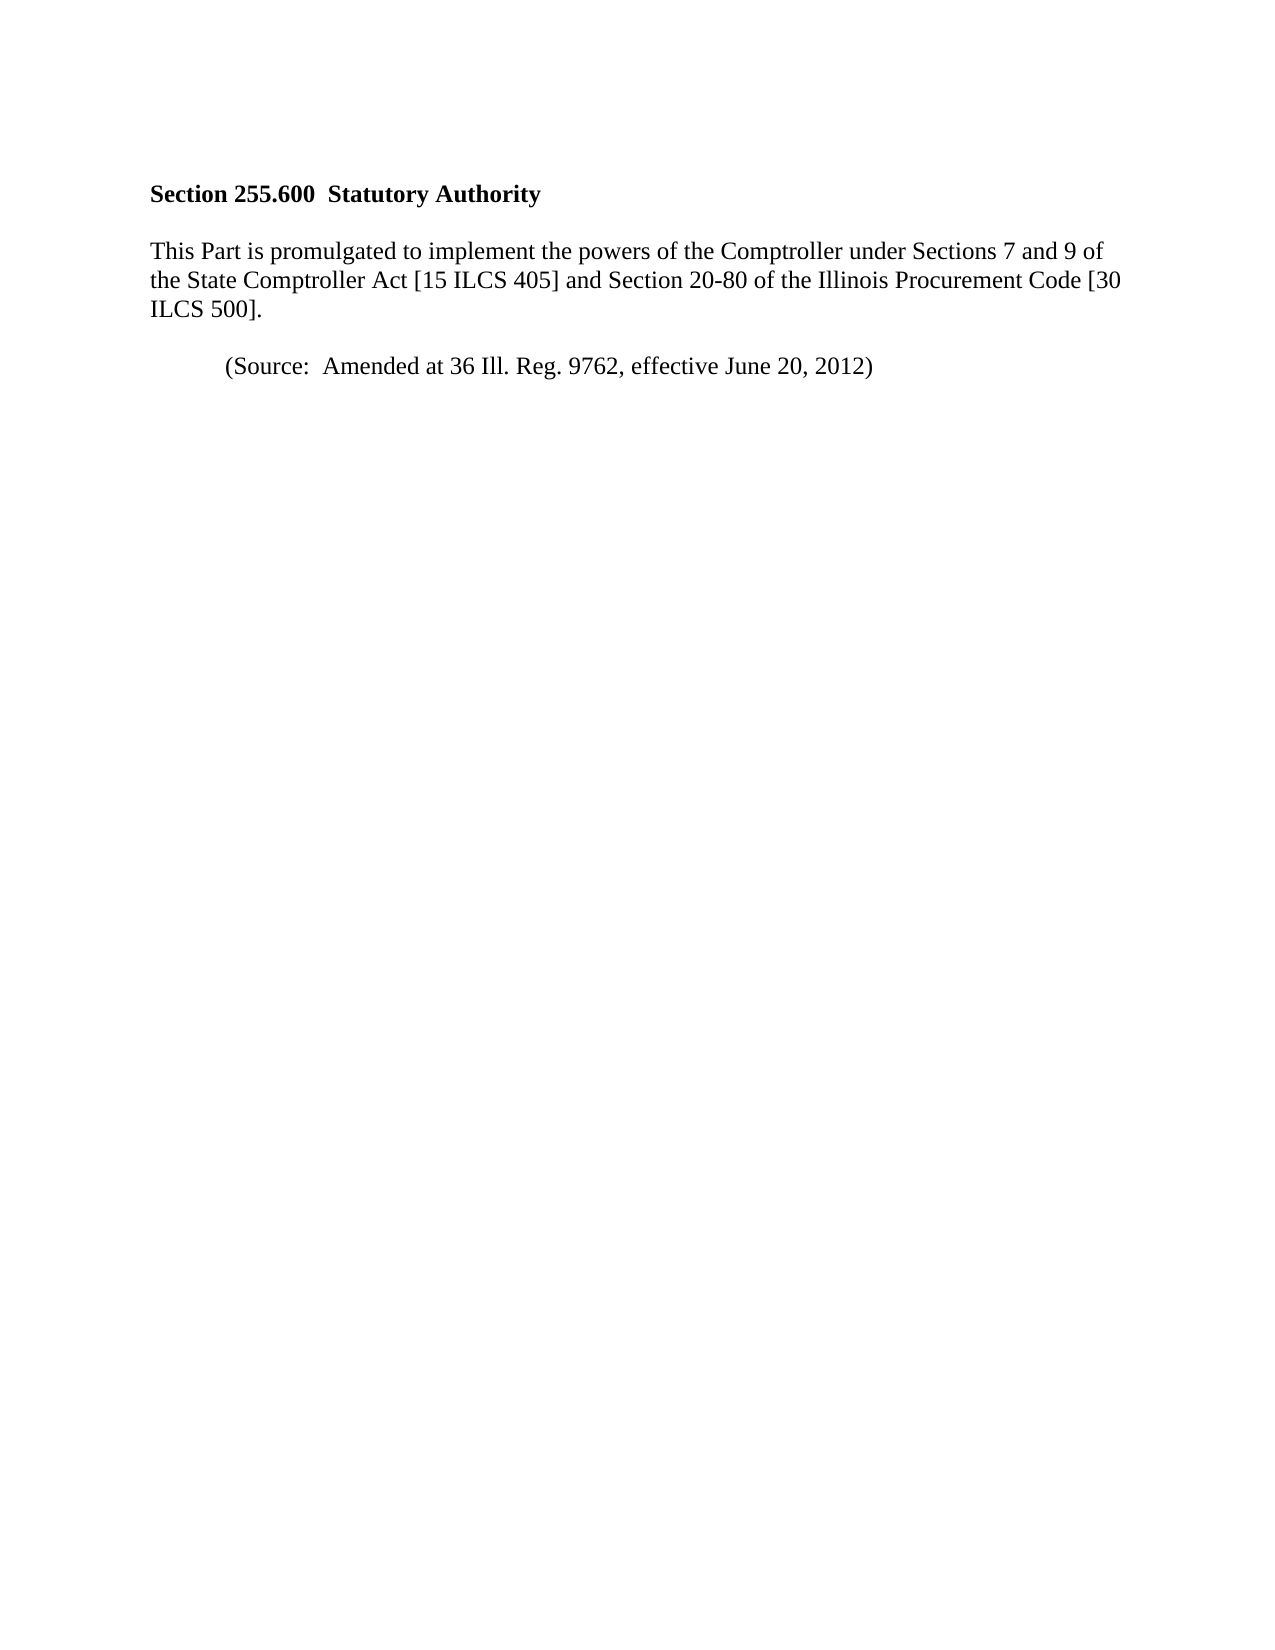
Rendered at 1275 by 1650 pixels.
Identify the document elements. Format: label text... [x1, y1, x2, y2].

text This Part is promulgated to implement the powers of the Comptroller under Sections 7 and 9 of the State Comptroller Act [15 ILCS 405] and Section 20-80 of the Illinois Procurement Code [30 ILCS 500]. [150, 236, 1125, 322]
text (Source: Amended at 36 Ill. Reg. 9762, effective June 20, 2012) [225, 351, 1125, 380]
text Section 255.600 Statutory Authority [150, 179, 1125, 207]
